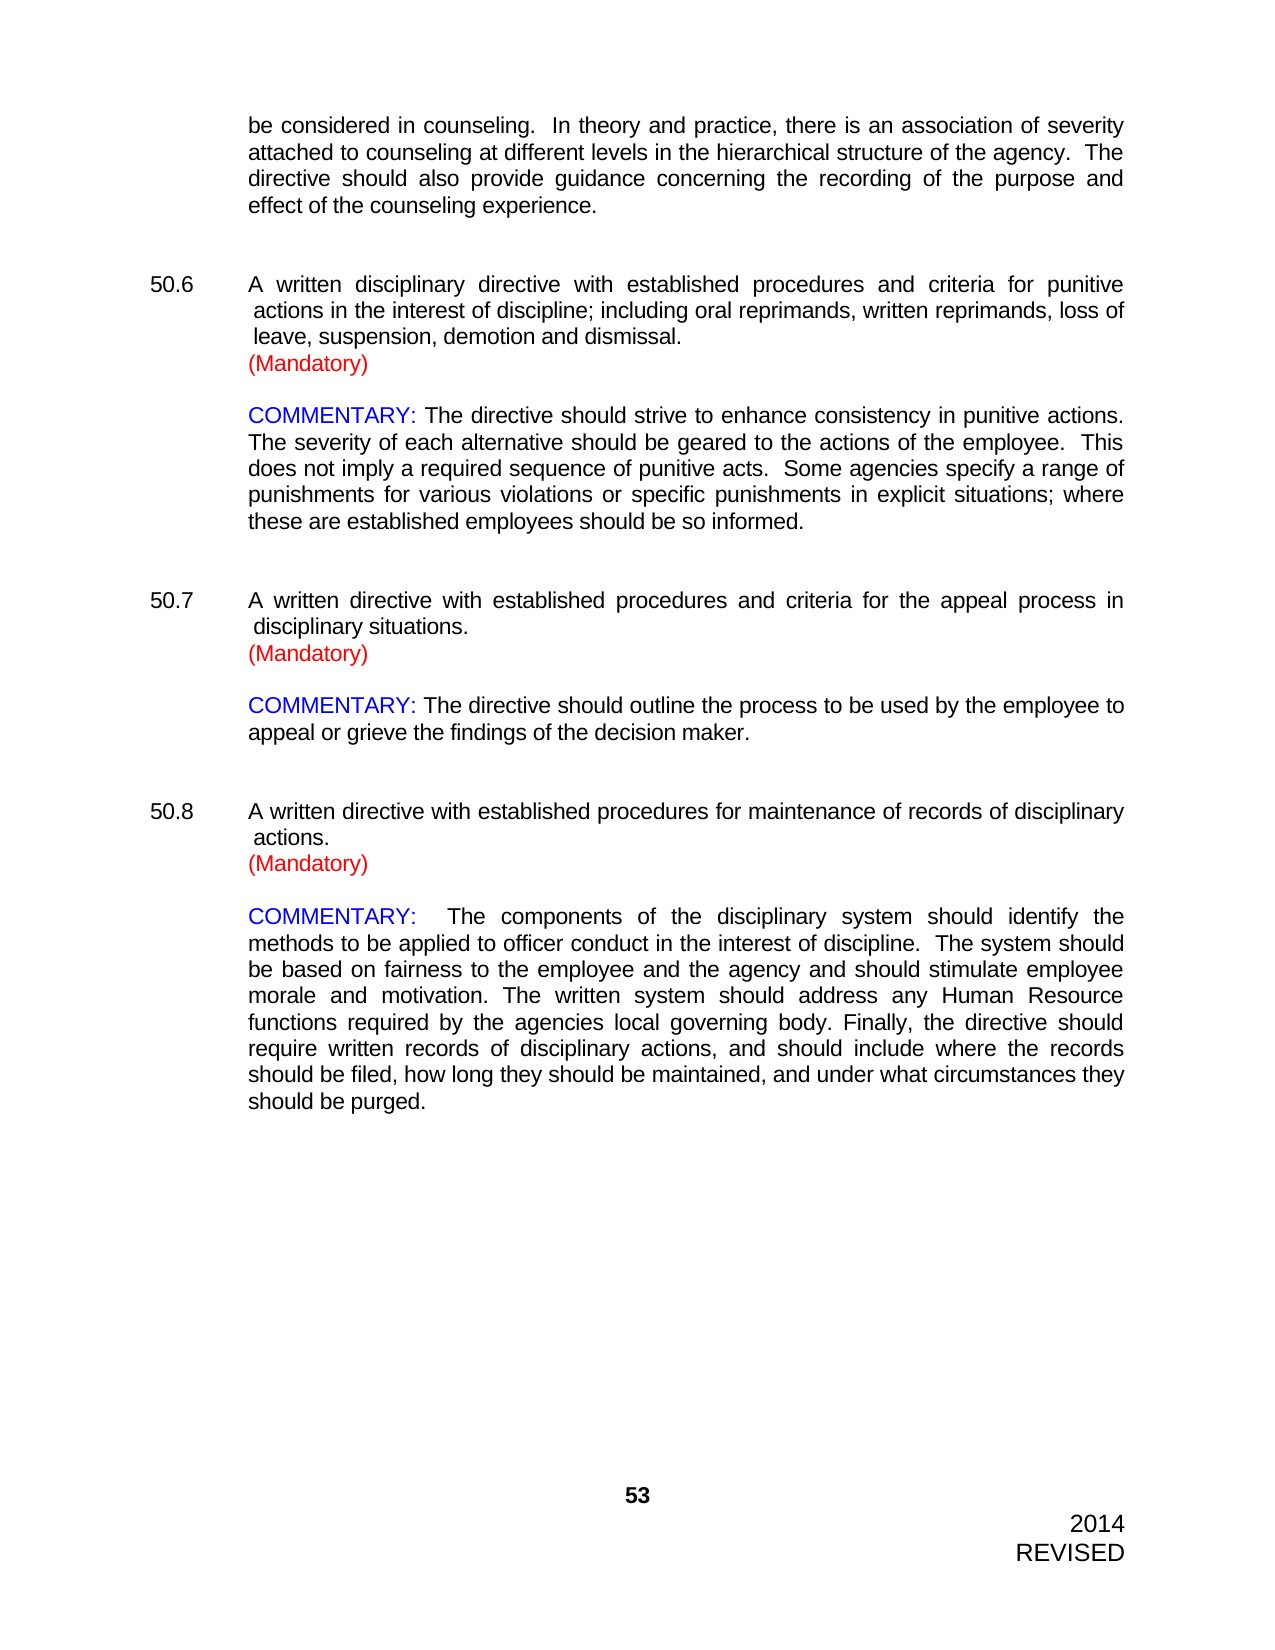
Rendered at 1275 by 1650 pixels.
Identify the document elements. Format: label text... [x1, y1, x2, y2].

text COMMENTARY: The directive should strive to enhance consistency in punitive actions. The severity of each alternative should be geared to the actions of the employee. This does not imply a required sequence of punitive acts. Some agencies specify a range of punishments for various violations or specific punishments in explicit situations; where these are established employees should be so informed. [150, 402, 1125, 534]
text (Mandatory) [150, 850, 1125, 877]
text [150, 112, 1125, 218]
text 50.6 A written disciplinary directive with established procedures and criteria for punitive actions in the interest of discipline; including oral reprimands, written reprimands, loss of leave, suspension, demotion and dismissal. [150, 271, 1125, 350]
text (Mandatory) [150, 350, 1125, 376]
text COMMENTARY: The components of the disciplinary system should identify the methods to be applied to officer conduct in the interest of discipline. The system should be based on fairness to the employee and the agency and should stimulate employee morale and motivation. The written system should address any Human Resource functions required by the agencies local governing body. Finally, the directive should require written records of disciplinary actions, and should include where the records should be filed, how long they should be maintained, and under what circumstances they should be purged. [150, 903, 1125, 1114]
text 50.7 A written directive with established procedures and criteria for the appeal process in disciplinary situations. [150, 587, 1125, 639]
text (Mandatory) [150, 639, 1125, 666]
text COMMENTARY: The directive should outline the process to be used by the employee to appeal or grieve the findings of the decision maker. [150, 692, 1125, 745]
text 50.8 A written directive with established procedures for maintenance of records of disciplinary actions. [150, 798, 1125, 850]
